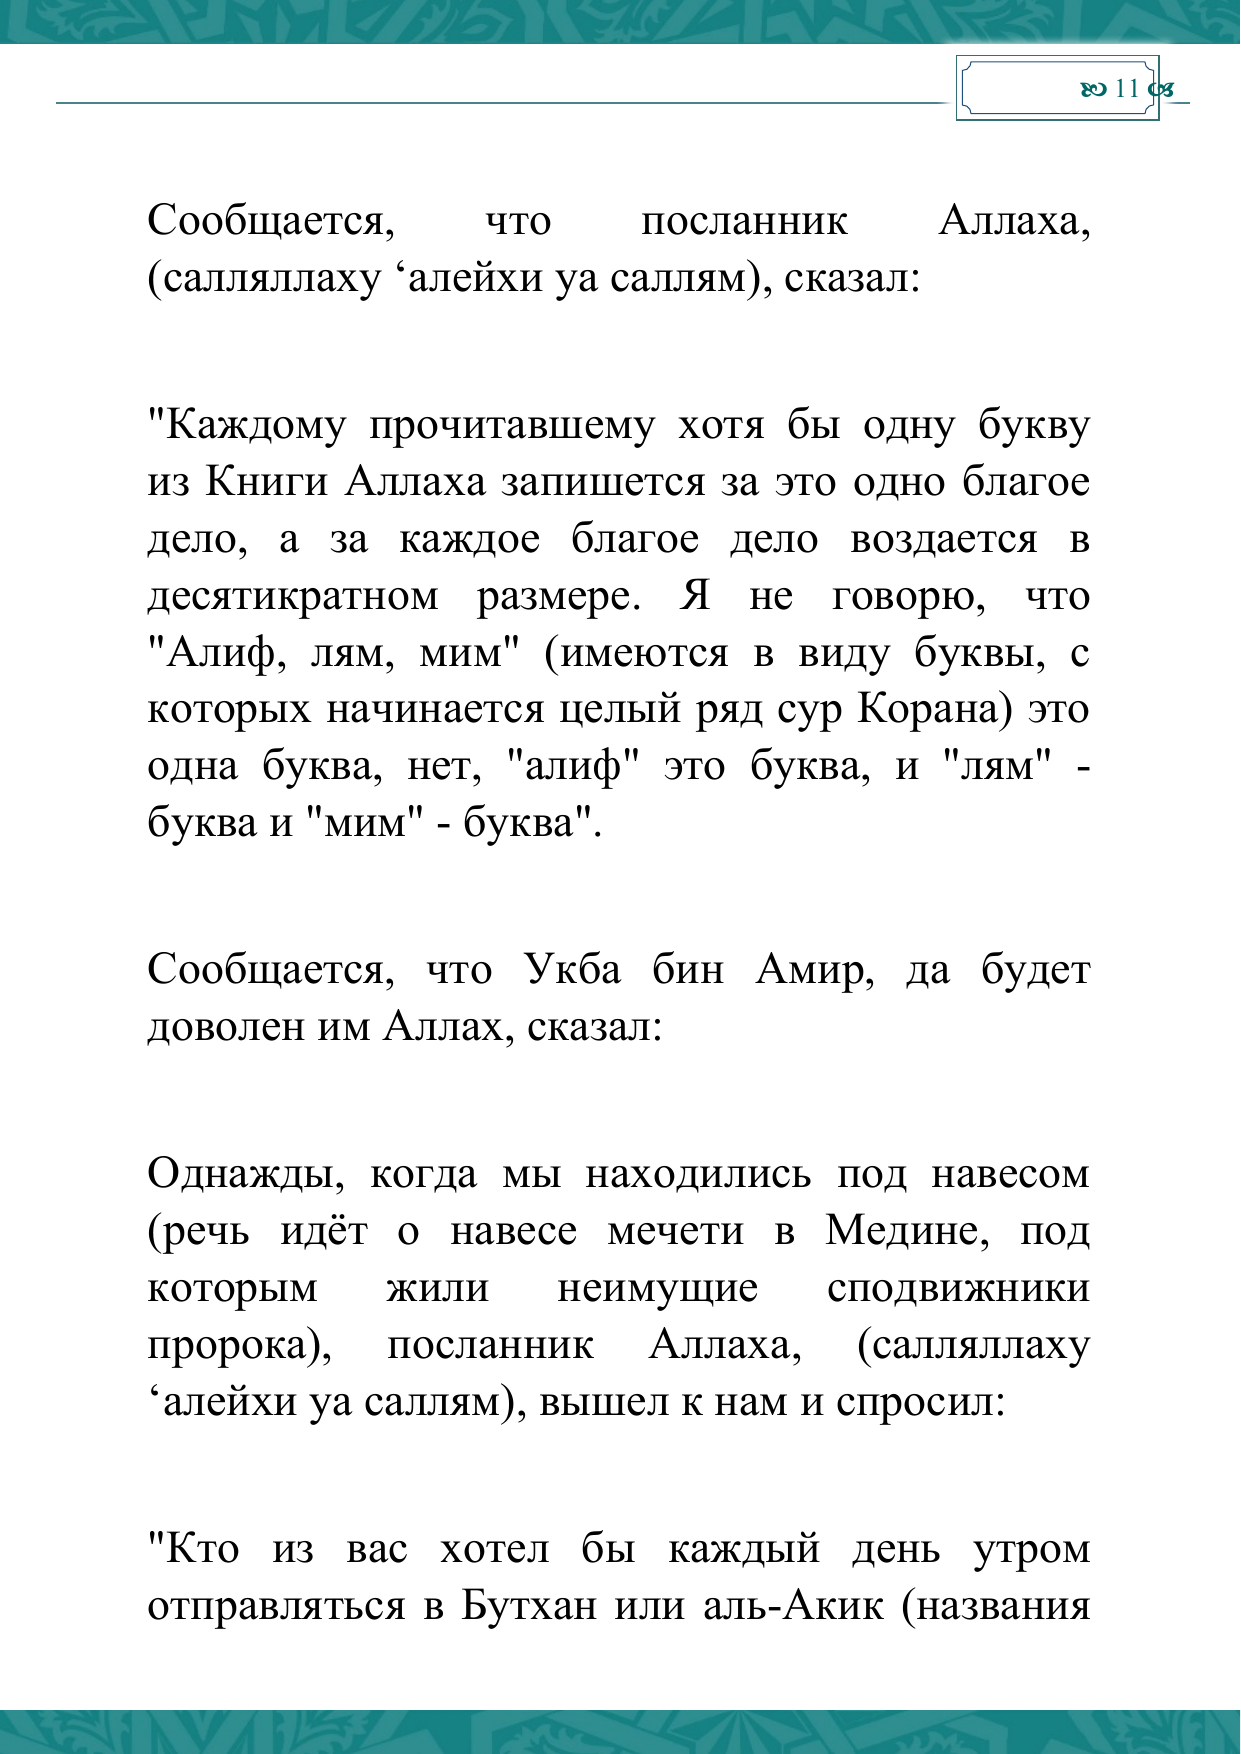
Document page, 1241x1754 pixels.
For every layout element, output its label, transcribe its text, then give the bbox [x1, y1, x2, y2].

text Сообщается, что Укба бин Амир, да будет доволен им Аллах, сказал: [148, 941, 1092, 1050]
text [148, 1519, 1092, 1629]
text Однажды, когда мы находились под навесом (речь идёт о навесе мечети в Медине, под которым жили неимущие сподвижники пророка), посланник Аллаха, (салляллаху ‘алейхи уа саллям), вышел к нам и спросил: [148, 1145, 1092, 1425]
text "Каждому прочитавшему хотя бы одну букву из Книги Аллаха запишется за это одно благое дело, а за каждое благое дело воздается в десятикратном размере. Я не говорю, что "Алиф, лям, мим" (имеются в виду буквы, с которых начинается целый ряд сур Корана) это одна буква, нет, "алиф" это буква, и "лям" - буква и "мим" - буква". [148, 396, 1092, 846]
text Сообщается, что посланник Аллаха, (салляллаху ‘алейхи уа саллям), сказал: [148, 192, 1092, 301]
picture [0, 0, 1240, 44]
picture [0, 1710, 1241, 1754]
